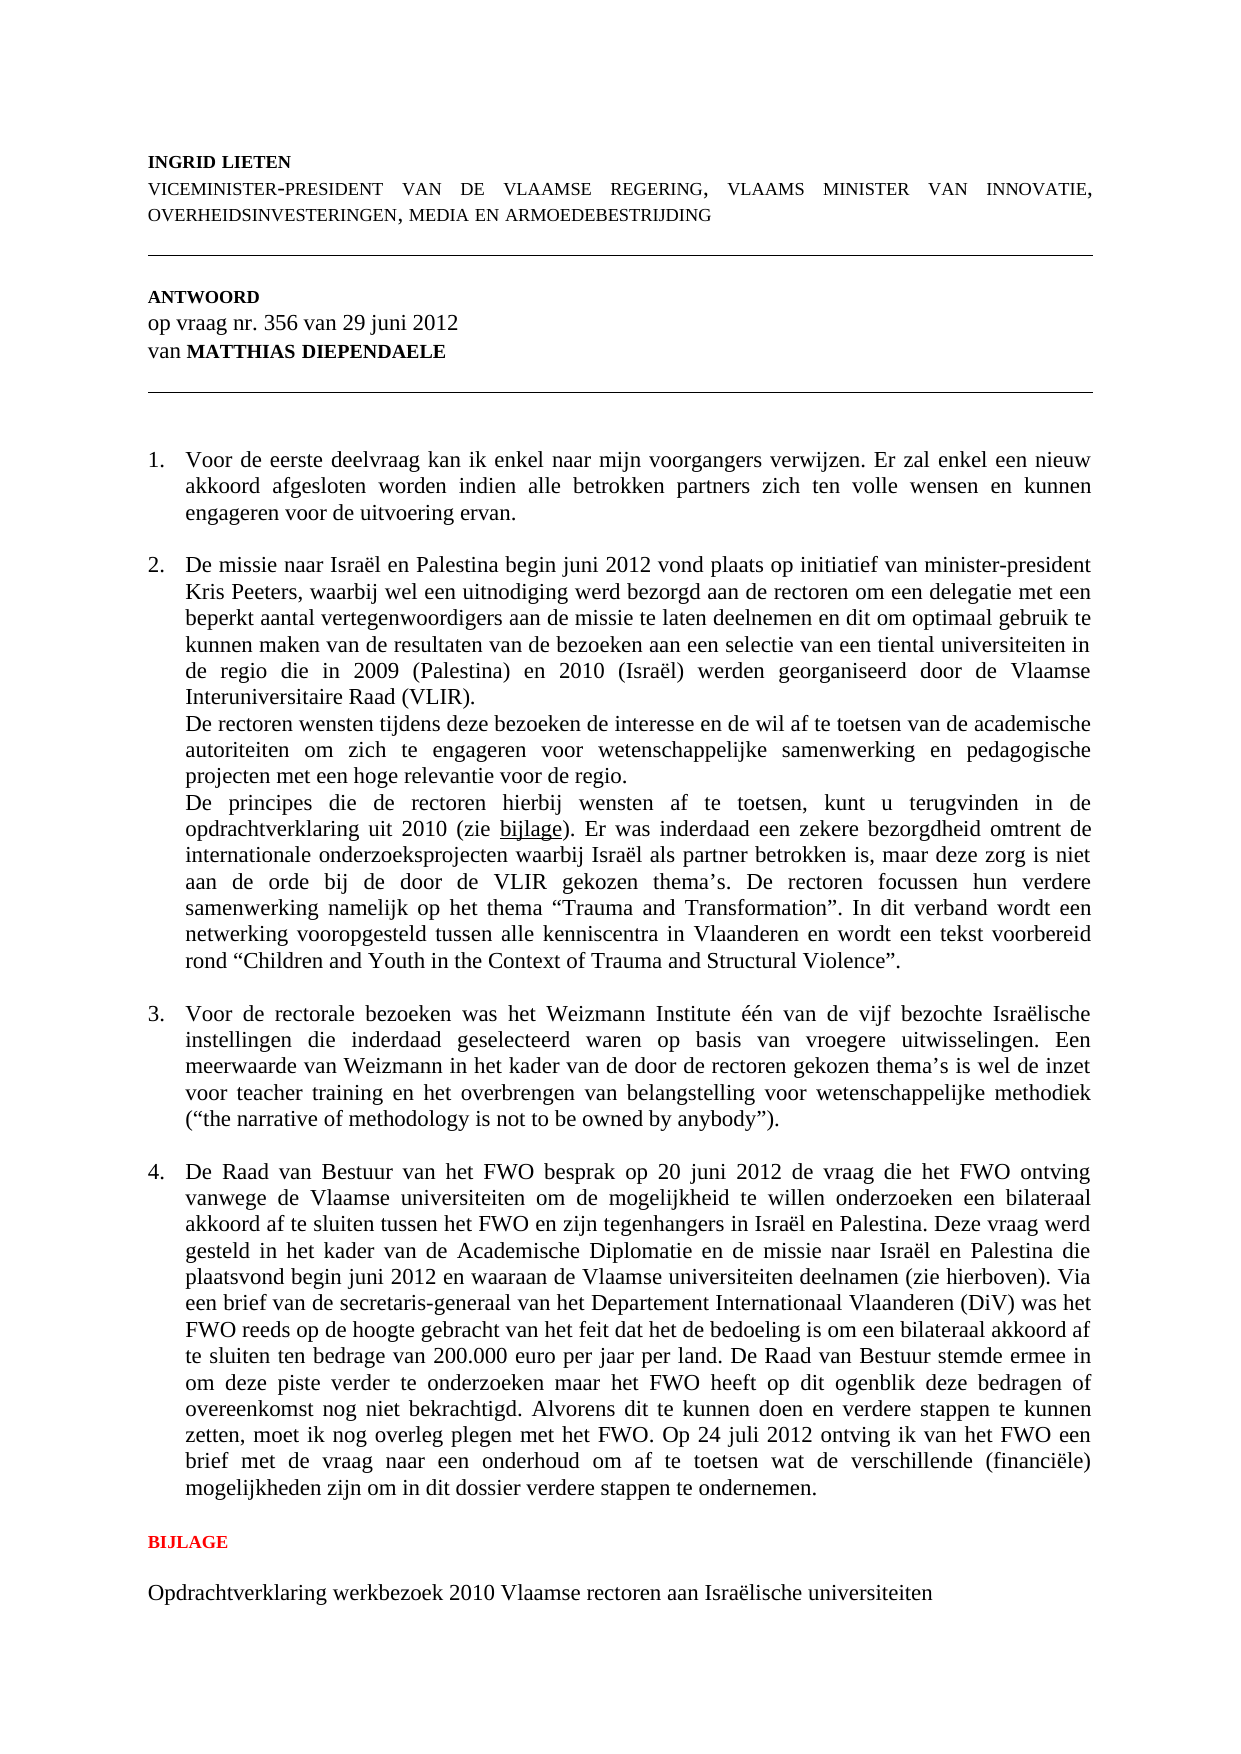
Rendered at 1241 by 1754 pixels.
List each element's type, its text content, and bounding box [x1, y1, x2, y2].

text De rectoren wensten tijdens deze bezoeken de interesse en de wil af te toetsen van de academische autoriteiten om zich te engageren voor wetenschappelijke samenwerking en pedagogische projecten met een hoge relevantie voor de regio. [185, 710, 1093, 789]
text antwoord [148, 282, 1093, 309]
text viceminister-president van de vlaamse regering, vlaams minister van innovatie, overheidsinvesteringen, media en armoedebestrijding [148, 174, 1093, 227]
list Voor de rectorale bezoeken was het Weizmann Institute één van de vijf bezochte Israëlische instellingen die inderdaad geselecteerd waren op basis van vroegere uitwisselingen. Een meerwaarde van Weizmann in het kader van de door de rectoren gekozen thema’s is wel de inzet voor teacher training en het overbrengen van belangstelling voor wetenschappelijke methodiek (“the narrative of methodology is not to be owned by anybody”). [148, 999, 1093, 1131]
list De Raad van Bestuur van het FWO besprak op 20 juni 2012 de vraag die het FWO ontving vanwege de Vlaamse universiteiten om de mogelijkheid te willen onderzoeken een bilateraal akkoord af te sluiten tussen het FWO en zijn tegenhangers in Israël en Palestina. Deze vraag werd gesteld in het kader van de Academische Diplomatie en de missie naar Israël en Palestina die plaatsvond begin juni 2012 en waaraan de Vlaamse universiteiten deelnamen (zie hierboven). Via een brief van de secretaris-generaal van het Departement Internationaal Vlaanderen (DiV) was het FWO reeds op de hoogte gebracht van het feit dat het de bedoeling is om een bilateraal akkoord af te sluiten ten bedrage van 200.000 euro per jaar per land. De Raad van Bestuur stemde ermee in om deze piste verder te onderzoeken maar het FWO heeft op dit ogenblik deze bedragen of overeenkomst nog niet bekrachtigd. Alvorens dit te kunnen doen en verdere stappen te kunnen zetten, moet ik nog overleg plegen met het FWO. Op 24 juli 2012 ontving ik van het FWO een brief met de vraag naar een onderhoud om af te toetsen wat de verschillende (financiële) mogelijkheden zijn om in dit dossier verdere stappen te ondernemen. [148, 1158, 1093, 1500]
text van matthias diependaele [148, 335, 1093, 364]
text De principes die de rectoren hierbij wensten af te toetsen, kunt u terugvinden in de opdrachtverklaring uit 2010 (zie bijlage). Er was inderdaad een zekere bezorgdheid omtrent de internationale onderzoeksprojecten waarbij Israël als partner betrokken is, maar deze zorg is niet aan de orde bij de door de VLIR gekozen thema’s. De rectoren focussen hun verdere samenwerking namelijk op het thema “Trauma and Transformation”. In dit verband wordt een netwerking vooropgesteld tussen alle kenniscentra in Vlaanderen en wordt een tekst voorbereid rond “Children and Youth in the Context of Trauma and Structural Violence”. [185, 789, 1093, 973]
text ingrid lieten [148, 148, 1093, 174]
list Voor de eerste deelvraag kan ik enkel naar mijn voorgangers verwijzen. Er zal enkel een nieuw akkoord afgesloten worden indien alle betrokken partners zich ten volle wensen en kunnen engageren voor de uitvoering ervan. [148, 446, 1093, 525]
text op vraag nr. 356 van 29 juni 2012 [148, 309, 1093, 335]
list De missie naar Israël en Palestina begin juni 2012 vond plaats op initiatief van minister-president Kris Peeters, waarbij wel een uitnodiging werd bezorgd aan de rectoren om een delegatie met een beperkt aantal vertegenwoordigers aan de missie te laten deelnemen en dit om optimaal gebruik te kunnen maken van de resultaten van de bezoeken aan een selectie van een tiental universiteiten in de regio die in 2009 (Palestina) en 2010 (Israël) werden georganiseerd door de Vlaamse Interuniversitaire Raad (VLIR). [148, 552, 1093, 710]
text bijlage [148, 1527, 1093, 1553]
text Opdrachtverklaring werkbezoek 2010 Vlaamse rectoren aan Israëlische universiteiten [148, 1579, 1093, 1606]
